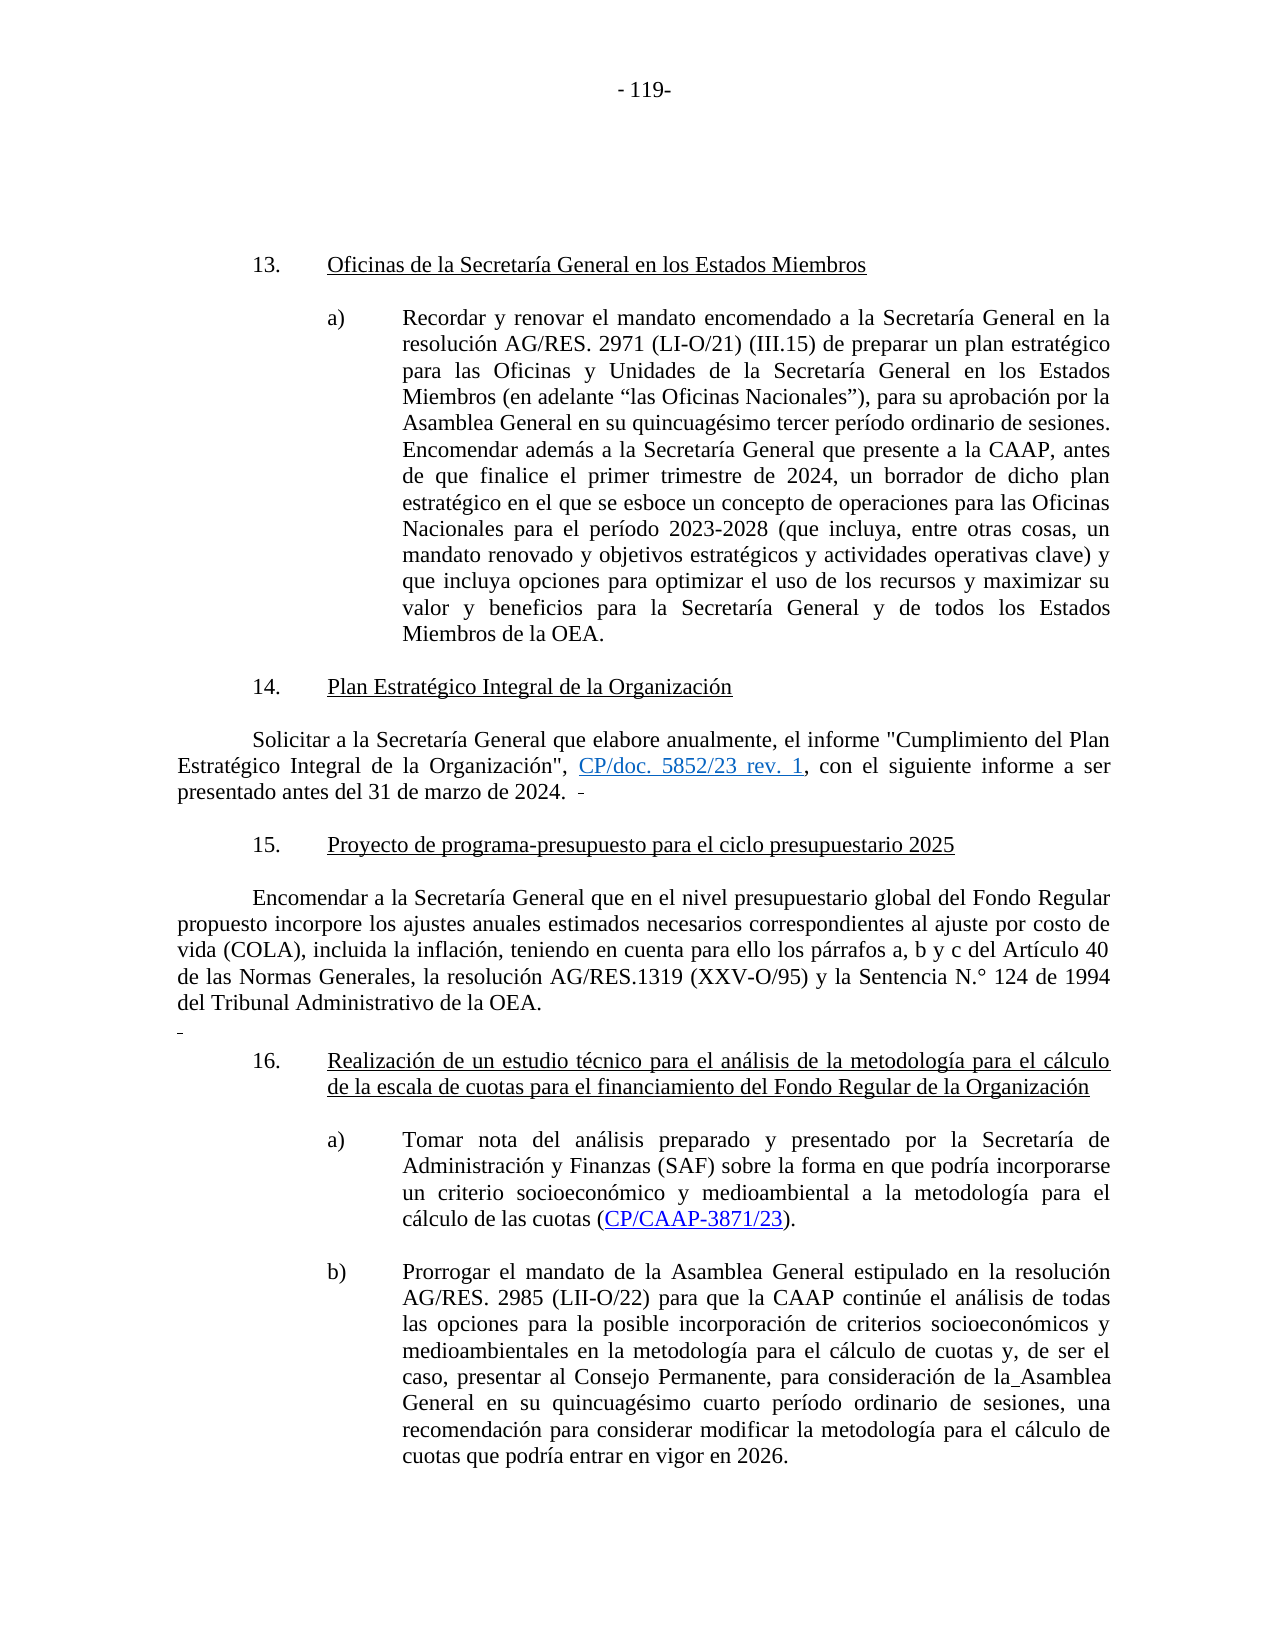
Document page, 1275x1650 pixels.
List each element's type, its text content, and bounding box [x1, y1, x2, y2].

text Encomendar a la Secretaría General que en el nivel presupuestario global del Fondo Regular propuesto incorpore los ajustes anuales estimados necesarios correspondientes al ajuste por costo de vida (COLA), incluida la inflación, teniendo en cuenta para ello los párrafos a, b y c del Artículo 40 de las Normas Generales, la resolución AG/RES.1319 (XXV-O/95) y la Sentencia N.° 124 de 1994 del Tribunal Administrativo de la OEA. [177, 884, 1111, 1016]
text 14. Plan Estratégico Integral de la Organización [177, 673, 1111, 699]
text 16. Realización de un estudio técnico para el análisis de la metodología para el cálculo de la escala de cuotas para el financiamiento del Fondo Regular de la Organización [177, 1047, 1111, 1099]
text a) Recordar y renovar el mandato encomendado a la Secretaría General en la resolución AG/RES. 2971 (LI-O/21) (III.15) de preparar un plan estratégico para las Oficinas y Unidades de la Secretaría General en los Estados Miembros (en adelante “las Oficinas Nacionales”), para su aprobación por la Asamblea General en su quincuagésimo tercer período ordinario de sesiones. Encomendar además a la Secretaría General que presente a la CAAP, antes de que finalice el primer trimestre de 2024, un borrador de dicho plan estratégico en el que se esboce un concepto de operaciones para las Oficinas Nacionales para el período 2023-2028 (que incluya, entre otras cosas, un mandato renovado y objetivos estratégicos y actividades operativas clave) y que incluya opciones para optimizar el uso de los recursos y maximizar su valor y beneficios para la Secretaría General y de todos los Estados Miembros de la OEA. [327, 304, 1111, 647]
text 15. Proyecto de programa-presupuesto para el ciclo presupuestario 2025 [252, 831, 1124, 857]
text b) Prorrogar el mandato de la Asamblea General estipulado en la resolución AG/RES. 2985 (LII-O/22) para que la CAAP continúe el análisis de todas las opciones para la posible incorporación de criterios socioeconómicos y medioambientales en la metodología para el cálculo de cuotas y, de ser el caso, presentar al Consejo Permanente, para consideración de la Asamblea General en su quincuagésimo cuarto período ordinario de sesiones, una recomendación para considerar modificar la metodología para el cálculo de cuotas que podría entrar en vigor en 2026. [327, 1258, 1111, 1468]
text 13. Oficinas de la Secretaría General en los Estados Miembros [177, 251, 1111, 278]
list Tomar nota del análisis preparado y presentado por la Secretaría de Administración y Finanzas (SAF) sobre la forma en que podría incorporarse un criterio socioeconómico y medioambiental a la metodología para el cálculo de las cuotas (CP/CAAP-3871/23). [327, 1126, 1111, 1231]
text Solicitar a la Secretaría General que elabore anualmente, el informe "Cumplimiento del Plan Estratégico Integral de la Organización", CP/doc. 5852/23 rev. 1, con el siguiente informe a ser presentado antes del 31 de marzo de 2024. [177, 726, 1111, 805]
